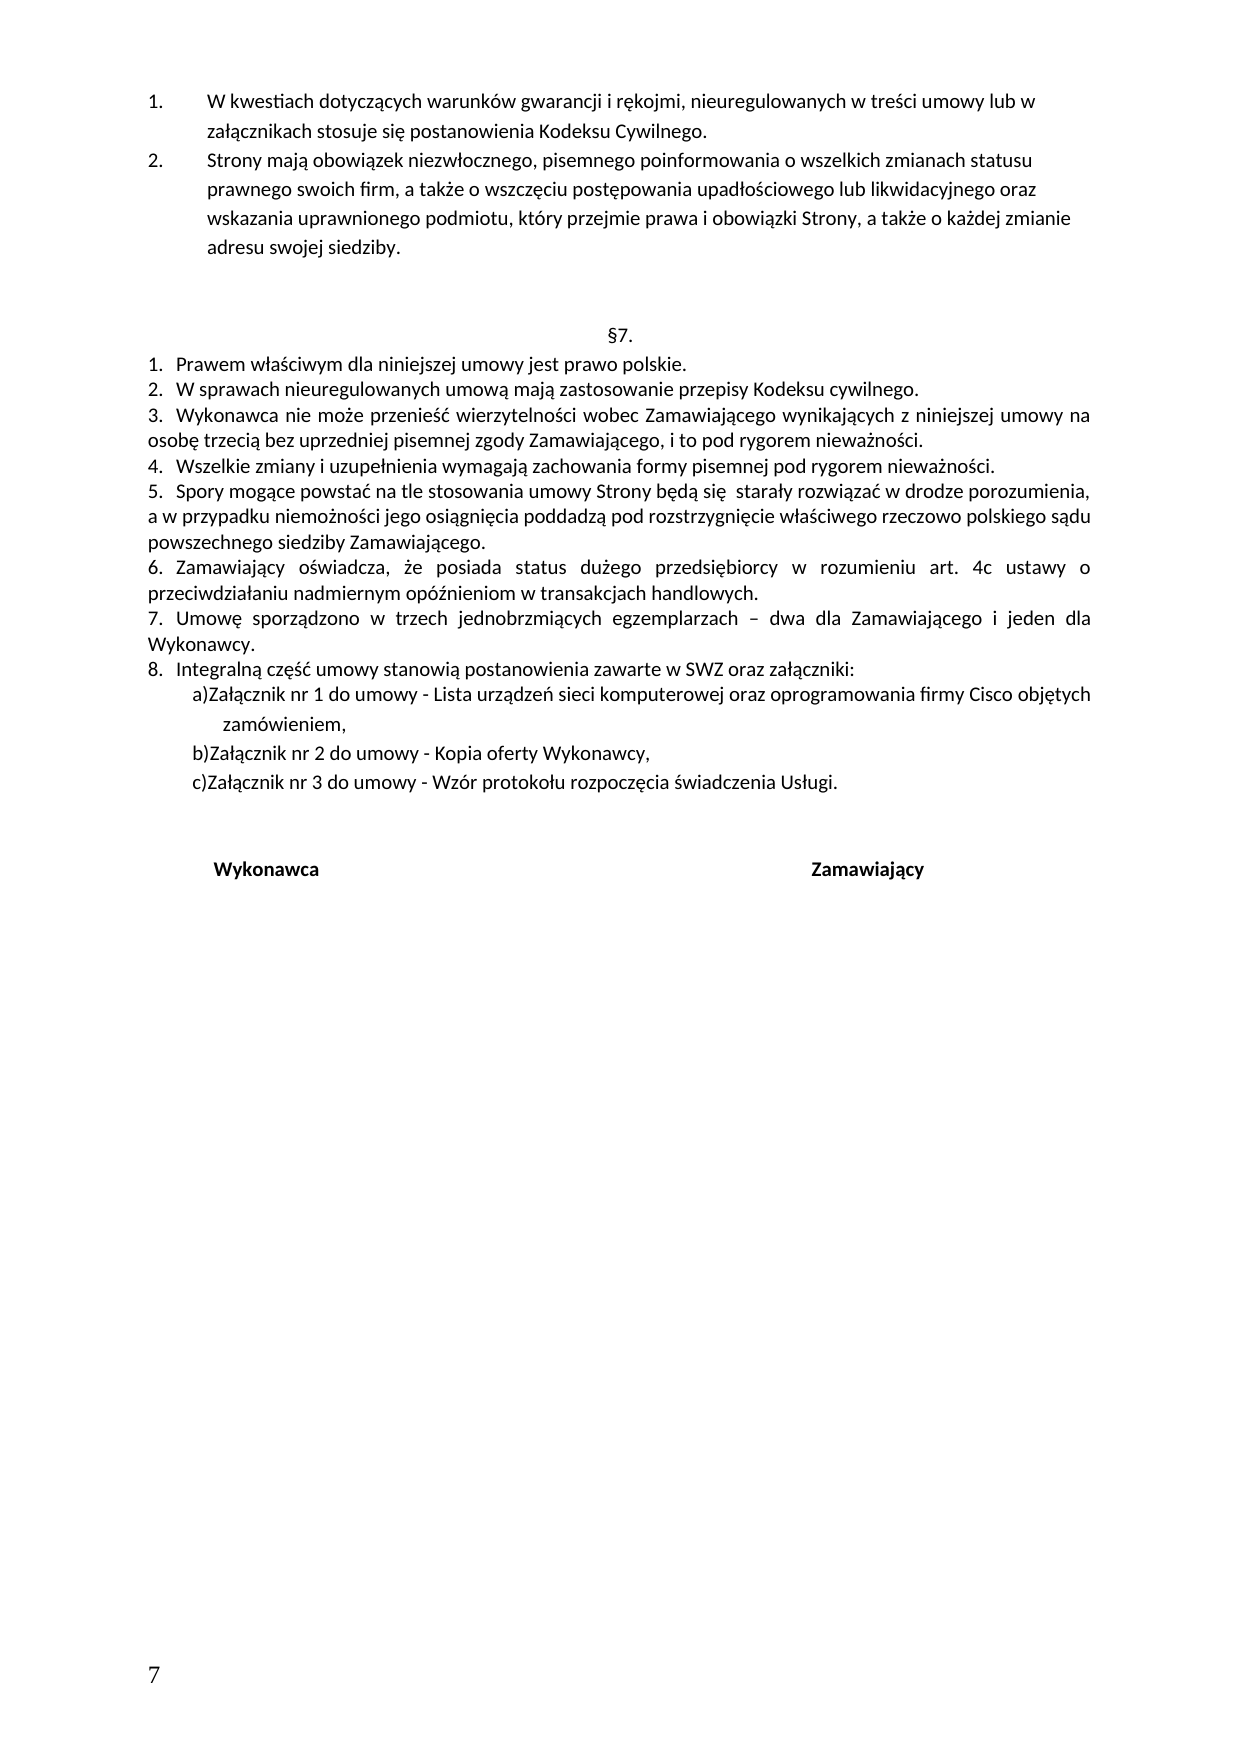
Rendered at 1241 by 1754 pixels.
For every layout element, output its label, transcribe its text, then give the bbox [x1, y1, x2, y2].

list Załącznik nr 3 do umowy - Wzór protokołu rozpoczęcia świadczenia Usługi. [192, 769, 1092, 794]
list Spory mogące powstać na tle stosowania umowy Strony będą się starały rozwiązać w drodze porozumienia, a w przypadku niemożności jego osiągnięcia poddadzą pod rozstrzygnięcie właściwego rzeczowo polskiego sądu powszechnego siedziby Zamawiającego. [148, 478, 1092, 554]
list W kwestiach dotyczących warunków gwarancji i rękojmi, nieuregulowanych w treści umowy lub w załącznikach stosuje się postanowienia Kodeksu Cywilnego. [148, 89, 1092, 143]
list Prawem właściwym dla niniejszej umowy jest prawo polskie. [148, 351, 1092, 377]
list Umowę sporządzono w trzech jednobrzmiących egzemplarzach – dwa dla Zamawiającego i jeden dla Wykonawcy. [148, 605, 1092, 656]
list Integralną część umowy stanowią postanowienia zawarte w SWZ oraz załączniki: [148, 656, 1092, 682]
list Strony mają obowiązek niezwłocznego, pisemnego poinformowania o wszelkich zmianach statusu prawnego swoich firm, a także o wszczęciu postępowania upadłościowego lub likwidacyjnego oraz wskazania uprawnionego podmiotu, który przejmie prawa i obowiązki Strony, a także o każdej zmianie adresu swojej siedziby. [148, 147, 1092, 260]
list Załącznik nr 2 do umowy - Kopia oferty Wykonawcy, [192, 740, 1092, 765]
list Zamawiający oświadcza, że posiada status dużego przedsiębiorcy w rozumieniu art. 4c ustawy o przeciwdziałaniu nadmiernym opóźnieniom w transakcjach handlowych. [148, 554, 1092, 605]
text §7. [148, 322, 1092, 347]
text Wykonawca Zamawiający [148, 857, 1092, 882]
list Wszelkie zmiany i uzupełnienia wymagają zachowania formy pisemnej pod rygorem nieważności. [148, 453, 1092, 478]
list Załącznik nr 1 do umowy - Lista urządzeń sieci komputerowej oraz oprogramowania firmy Cisco objętych zamówieniem, [192, 682, 1092, 736]
list Wykonawca nie może przenieść wierzytelności wobec Zamawiającego wynikających z niniejszej umowy na osobę trzecią bez uprzedniej pisemnej zgody Zamawiającego, i to pod rygorem nieważności. [148, 402, 1092, 453]
list W sprawach nieuregulowanych umową mają zastosowanie przepisy Kodeksu cywilnego. [148, 377, 1092, 402]
